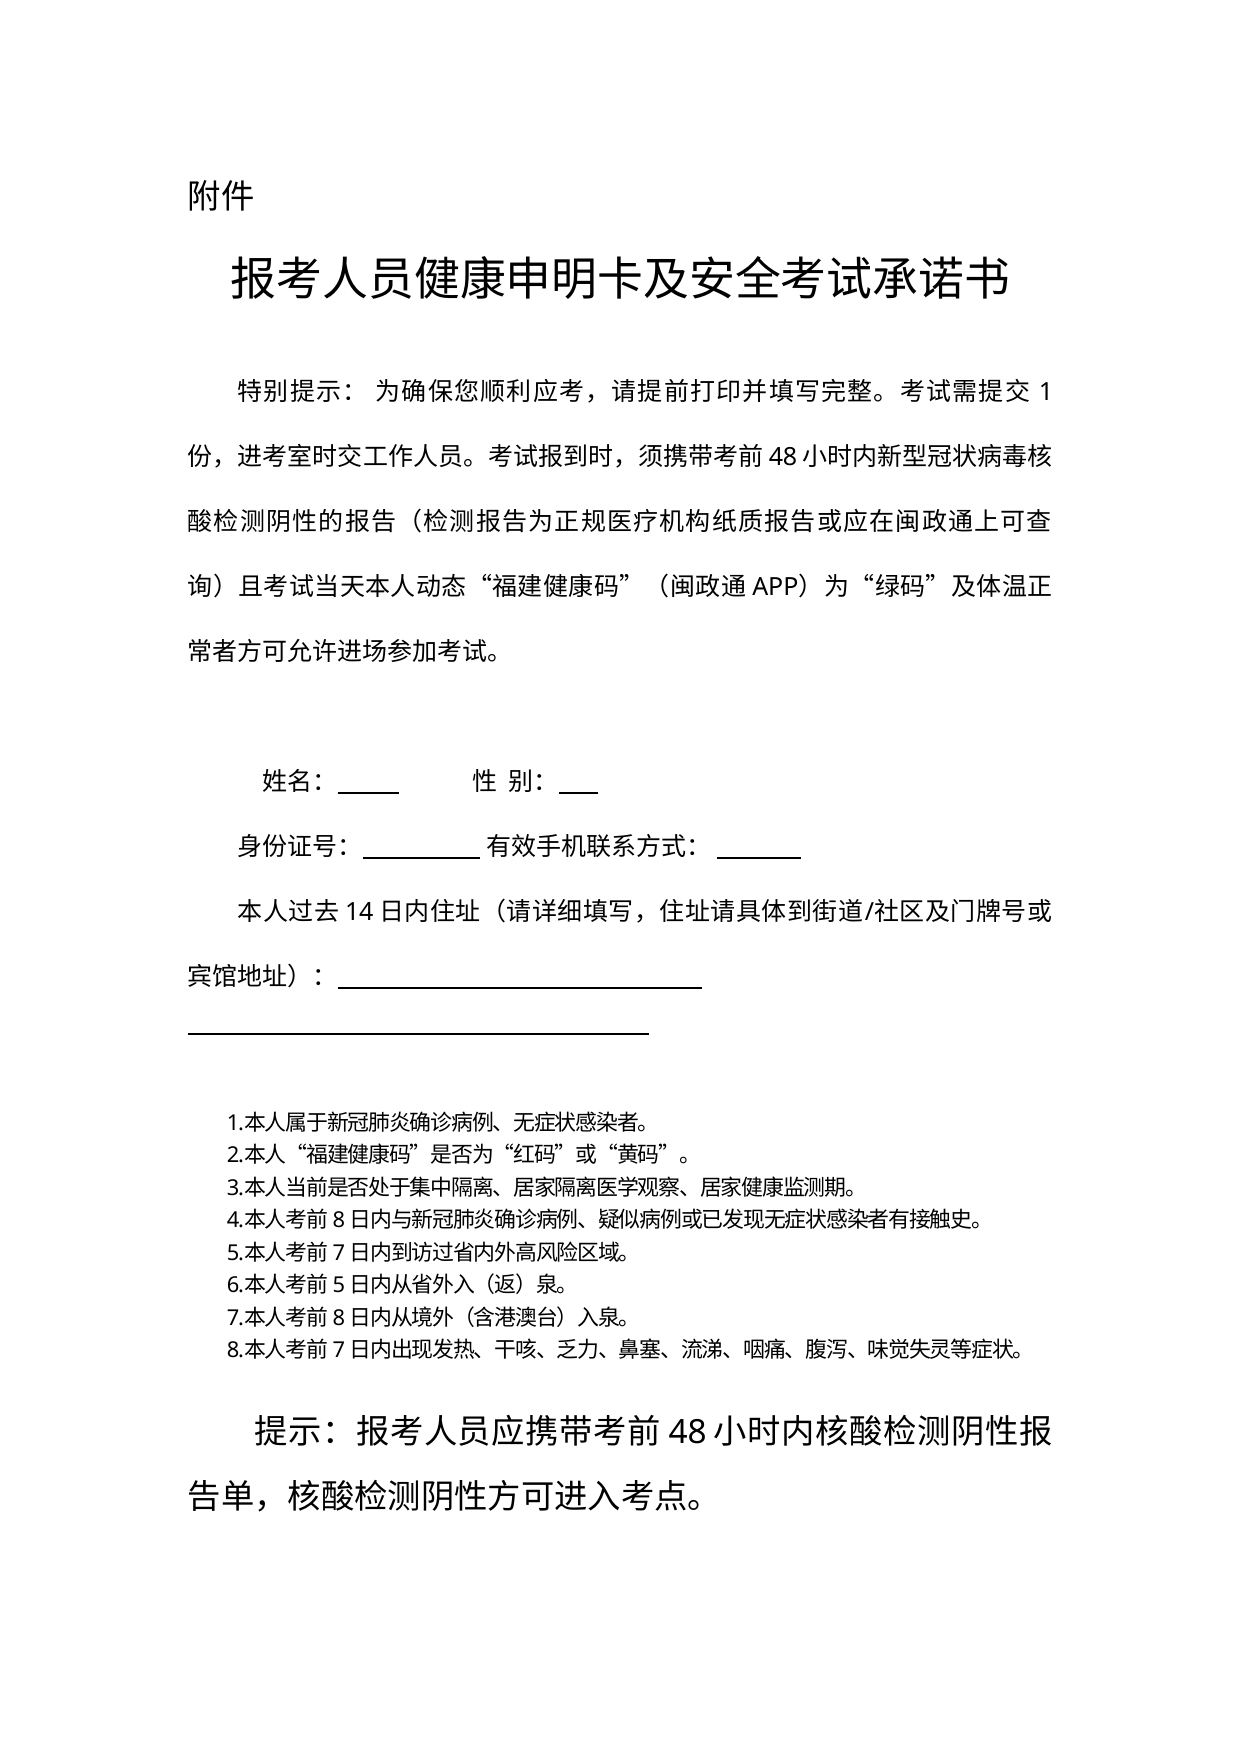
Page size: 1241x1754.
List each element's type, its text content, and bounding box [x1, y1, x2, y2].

list 8.本人考前7日内出现发热、干咳、乏力、鼻塞、流涕、咽痛、腹泻、味觉失灵等症状。 [187, 1332, 1053, 1364]
list 2.本人“福建健康码”是否为“红码”或“黄码”。 [187, 1137, 1053, 1169]
text 特别提示： 为确保您顺利应考，请提前打印并填写完整。考试需提交1份，进考室时交工作人员。考试报到时，须携带考前48小时内新型冠状病毒核酸检测阴性的报告（检测报告为正规医疗机构纸质报告或应在闽政通上可查询）且考试当天本人动态“福建健康码”（闽政通APP）为“绿码”及体温正常者方可允许进场参加考试。 [187, 357, 1053, 682]
list 3.本人当前是否处于集中隔离、居家隔离医学观察、居家健康监测期。 [187, 1169, 1053, 1202]
text 身份证号： 有效手机联系方式： [187, 812, 1053, 877]
list 6.本人考前5日内从省外入（返）泉。 [187, 1267, 1053, 1299]
list 1.本人属于新冠肺炎确诊病例、无症状感染者。 [187, 1104, 1053, 1137]
text 本人过去14日内住址（请详细填写，住址请具体到街道/社区及门牌号或宾馆地址）： [187, 877, 1053, 1007]
text 报考人员健康申明卡及安全考试承诺书 [187, 227, 1053, 324]
list 7.本人考前8日内从境外（含港澳台）入泉。 [187, 1299, 1053, 1332]
list 4.本人考前8日内与新冠肺炎确诊病例、疑似病例或已发现无症状感染者有接触史。 [187, 1202, 1053, 1234]
list 5.本人考前7日内到访过省内外高风险区域。 [187, 1234, 1053, 1267]
text 姓名： 性 别： [187, 747, 1053, 812]
text 附件 [187, 162, 1053, 227]
text 提示：报考人员应携带考前48小时内核酸检测阴性报告单，核酸检测阴性方可进入考点。 [187, 1397, 1053, 1527]
